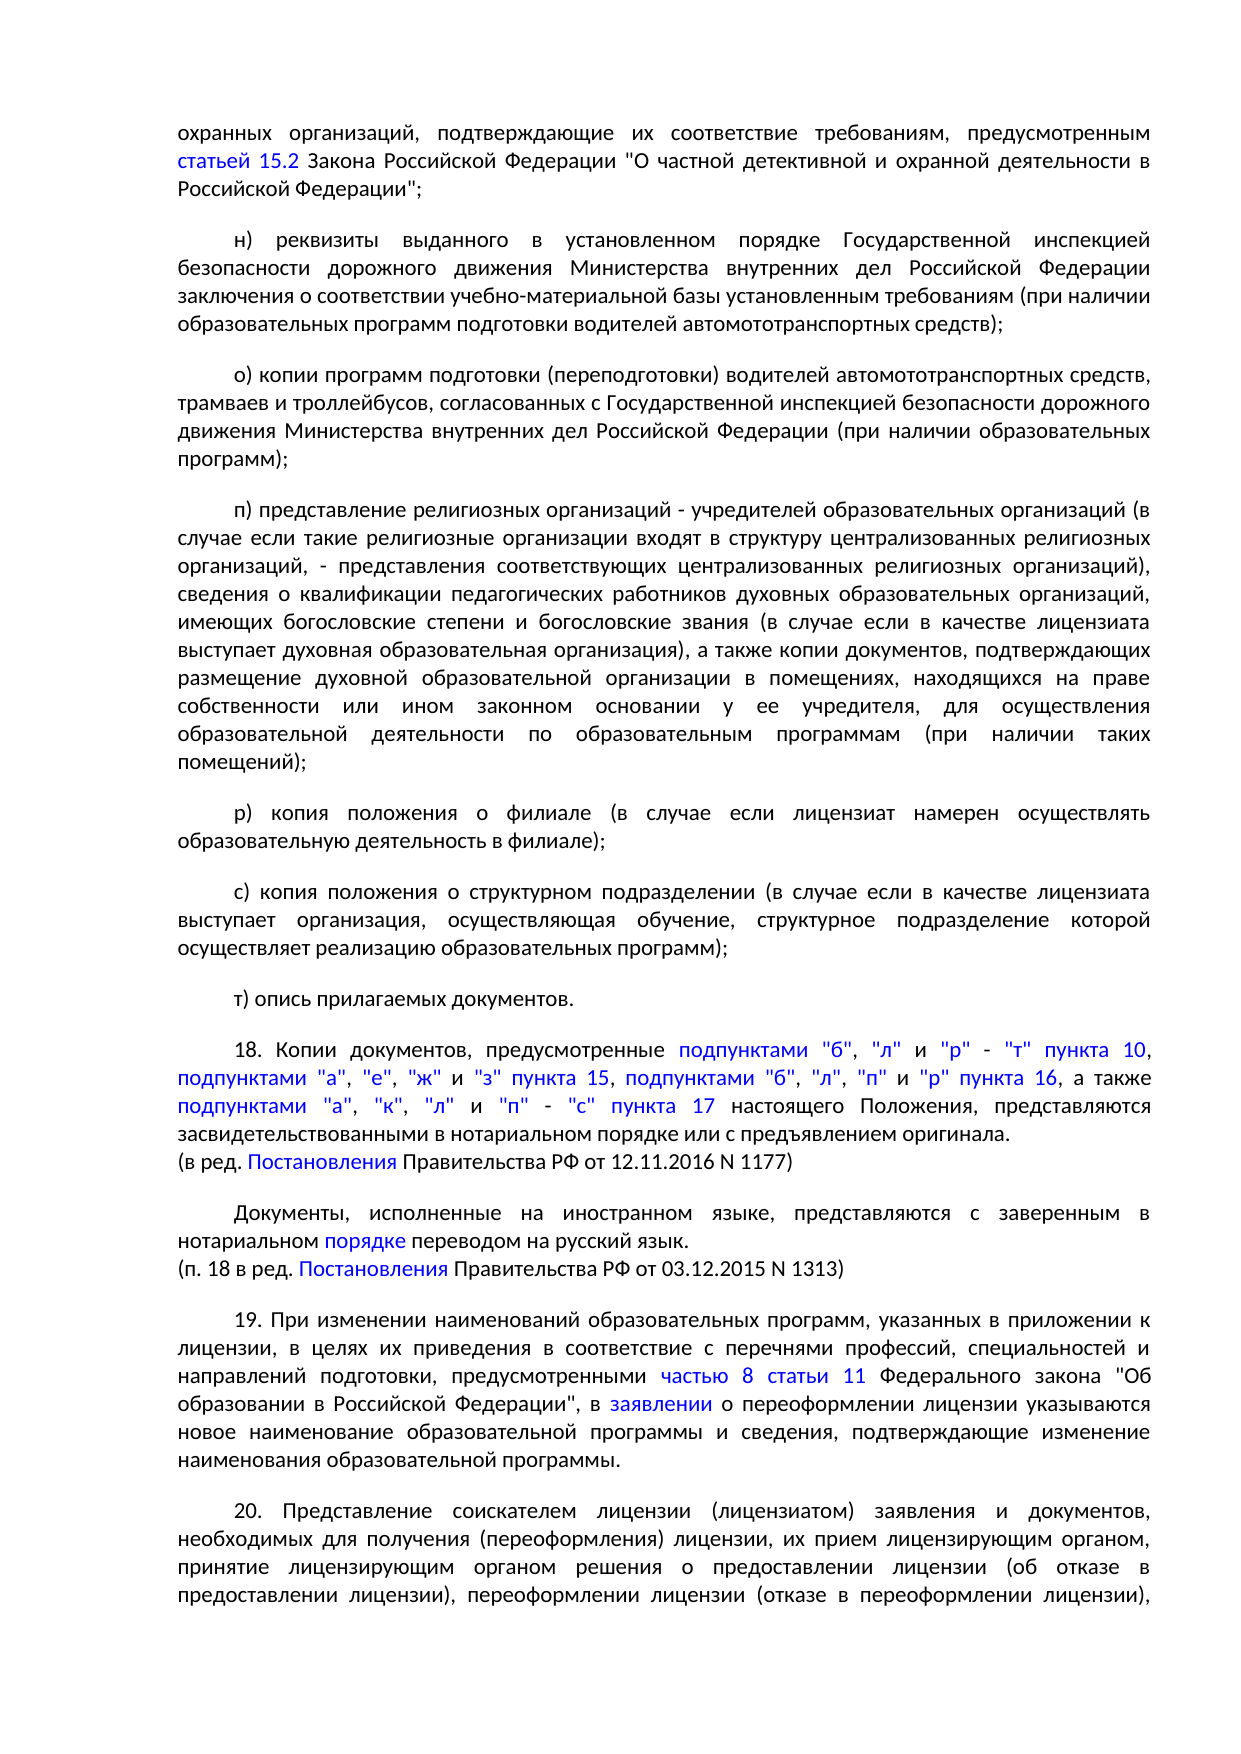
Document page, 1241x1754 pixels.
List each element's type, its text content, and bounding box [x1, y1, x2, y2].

text 18. Копии документов, предусмотренные подпунктами "б", "л" и "р" - "т" пункта 10, подпунктами "а", "е", "ж" и "з" пункта 15, подпунктами "б", "л", "п" и "р" пункта 16, а также подпунктами "а", "к", "л" и "п" - "с" пункта 17 настоящего Положения, представляются засвидетельствованными в нотариальном порядке или с предъявлением оригинала. [177, 1035, 1152, 1147]
text (п. 18 в ред. Постановления Правительства РФ от 03.12.2015 N 1313) [177, 1254, 1152, 1282]
text (в ред. Постановления Правительства РФ от 12.11.2016 N 1177) [177, 1147, 1152, 1175]
text с) копия положения о структурном подразделении (в случае если в качестве лицензиата выступает организация, осуществляющая обучение, структурное подразделение которой осуществляет реализацию образовательных программ); [177, 877, 1152, 961]
text р) копия положения о филиале (в случае если лицензиат намерен осуществлять образовательную деятельность в филиале); [177, 798, 1152, 854]
text 19. При изменении наименований образовательных программ, указанных в приложении к лицензии, в целях их приведения в соответствие с перечнями профессий, специальностей и направлений подготовки, предусмотренными частью 8 статьи 11 Федерального закона "Об образовании в Российской Федерации", в заявлении о переоформлении лицензии указываются новое наименование образовательной программы и сведения, подтверждающие изменение наименования образовательной программы. [177, 1305, 1152, 1473]
text н) реквизиты выданного в установленном порядке Государственной инспекцией безопасности дорожного движения Министерства внутренних дел Российской Федерации заключения о соответствии учебно-материальной базы установленным требованиям (при наличии образовательных программ подготовки водителей автомототранспортных средств); [177, 225, 1152, 337]
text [177, 1496, 1152, 1608]
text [177, 118, 1152, 202]
text о) копии программ подготовки (переподготовки) водителей автомототранспортных средств, трамваев и троллейбусов, согласованных с Государственной инспекцией безопасности дорожного движения Министерства внутренних дел Российской Федерации (при наличии образовательных программ); [177, 360, 1152, 472]
text Документы, исполненные на иностранном языке, представляются с заверенным в нотариальном порядке переводом на русский язык. [177, 1198, 1152, 1254]
text п) представление религиозных организаций - учредителей образовательных организаций (в случае если такие религиозные организации входят в структуру централизованных религиозных организаций, - представления соответствующих централизованных религиозных организаций), сведения о квалификации педагогических работников духовных образовательных организаций, имеющих богословские степени и богословские звания (в случае если в качестве лицензиата выступает духовная образовательная организация), а также копии документов, подтверждающих размещение духовной образовательной организации в помещениях, находящихся на праве собственности или ином законном основании у ее учредителя, для осуществления образовательной деятельности по образовательным программам (при наличии таких помещений); [177, 495, 1152, 775]
text т) опись прилагаемых документов. [177, 984, 1152, 1012]
